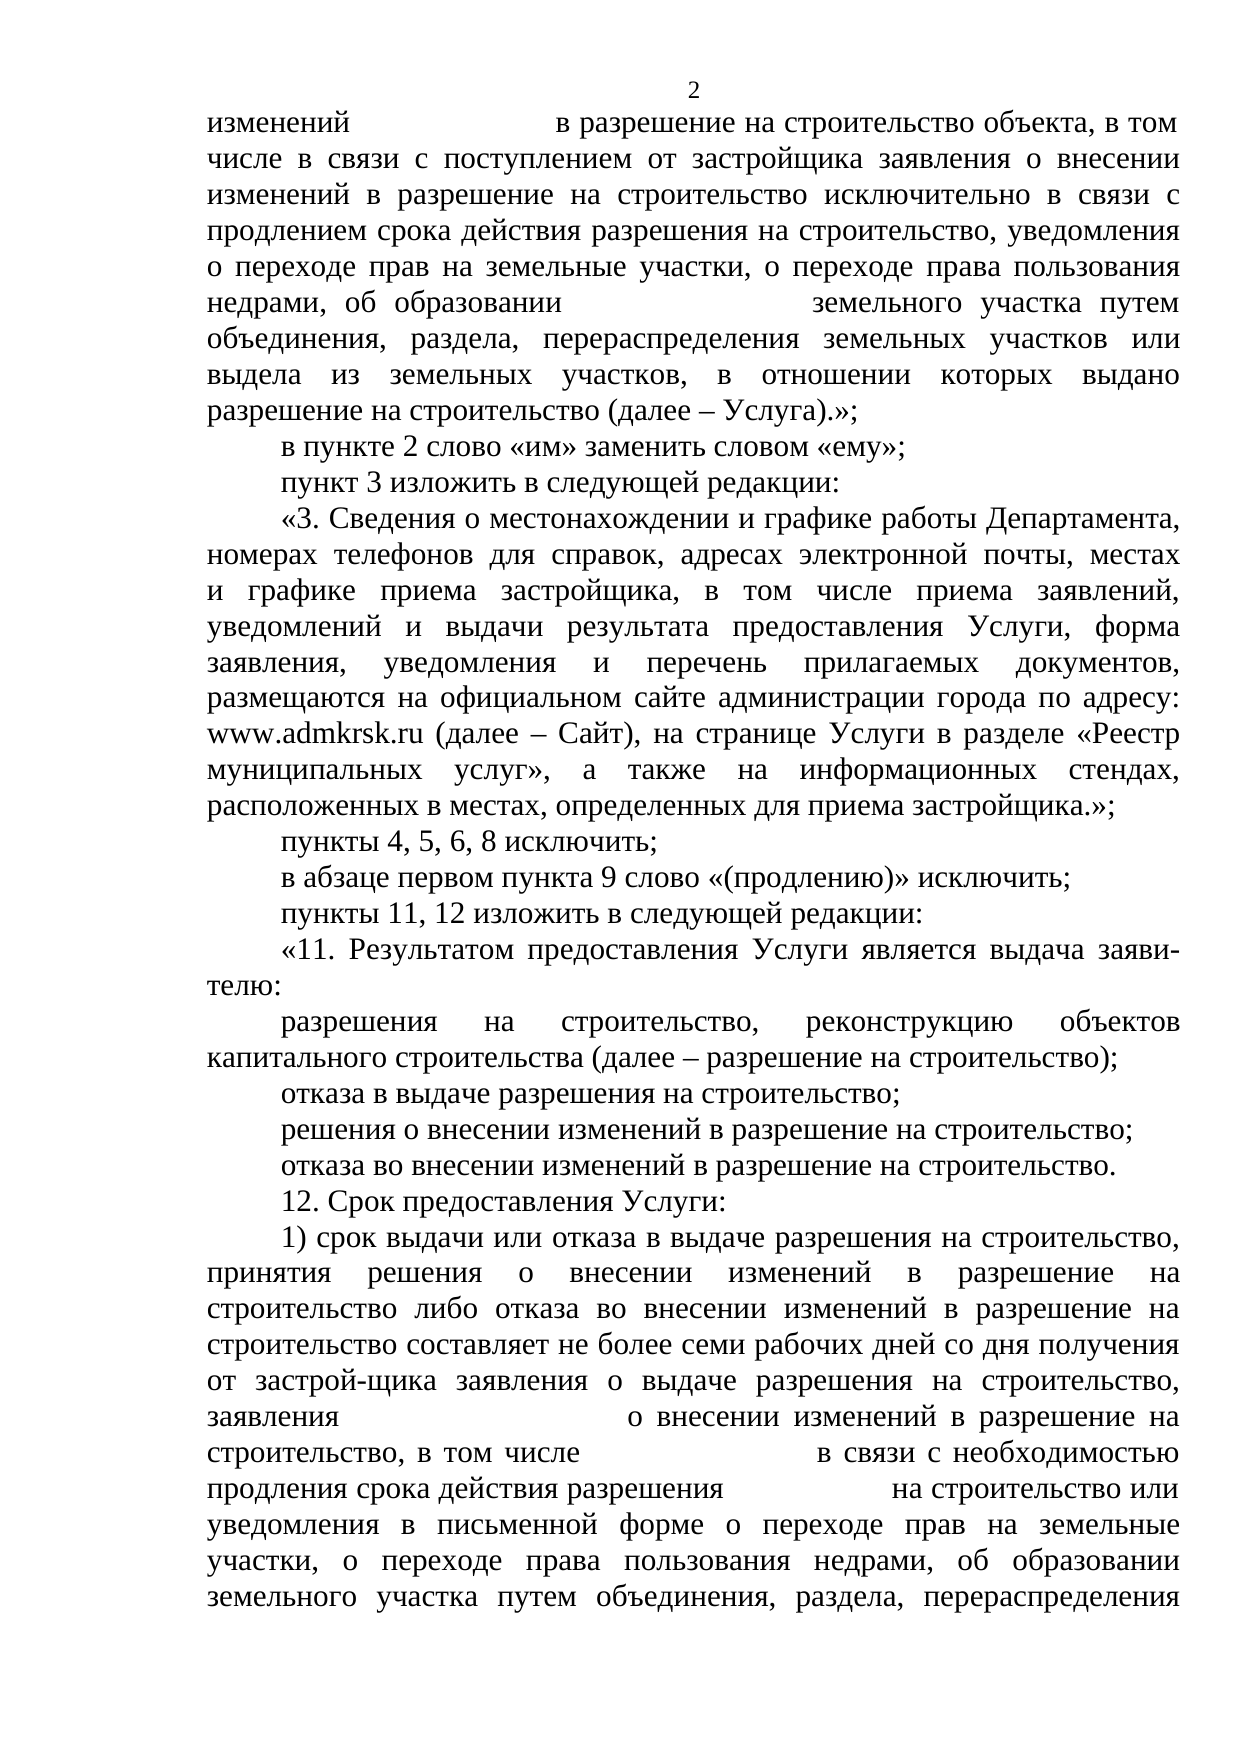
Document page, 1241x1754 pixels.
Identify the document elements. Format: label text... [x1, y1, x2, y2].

text отказа во внесении изменений в разрешение на строительство. [207, 1146, 1181, 1182]
text разрешения на строительство, реконструкцию объектов капитального строительства (далее – разрешение на строительство); [207, 1002, 1181, 1074]
text пункт 3 изложить в следующей редакции: [207, 463, 1181, 499]
text 12. Срок предоставления Услуги: [207, 1182, 1181, 1218]
text в пункте 2 слово «им» заменить словом «ему»; [207, 427, 1181, 463]
text «3. Сведения о местонахождении и графике работы Департамента, номерах телефонов для справок, адресах электронной почты, местах и графике приема застройщика, в том числе приема заявлений, уведомлений и выдачи результата предоставления Услуги, форма заявления, уведомления и перечень прилагаемых документов, размещаются на официальном сайте администрации города по адресу: www.admkrsk.ru (далее – Сайт), на странице Услуги в разделе «Реестр муниципальных услуг», а также на информационных стендах, расположенных в местах, определенных для приема застройщика.»; [207, 499, 1181, 822]
text пункты 4, 5, 6, 8 исключить; [207, 822, 1181, 858]
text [207, 1218, 1181, 1613]
text решения о внесении изменений в разрешение на строительство; [207, 1110, 1181, 1146]
text «11. Результатом предоставления Услуги является выдача заяви-телю: [207, 930, 1181, 1002]
text отказа в выдаче разрешения на строительство; [207, 1074, 1181, 1110]
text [207, 104, 1181, 427]
text в абзаце первом пункта 9 слово «(продлению)» исключить; [207, 858, 1181, 894]
text пункты 11, 12 изложить в следующей редакции: [207, 894, 1181, 930]
